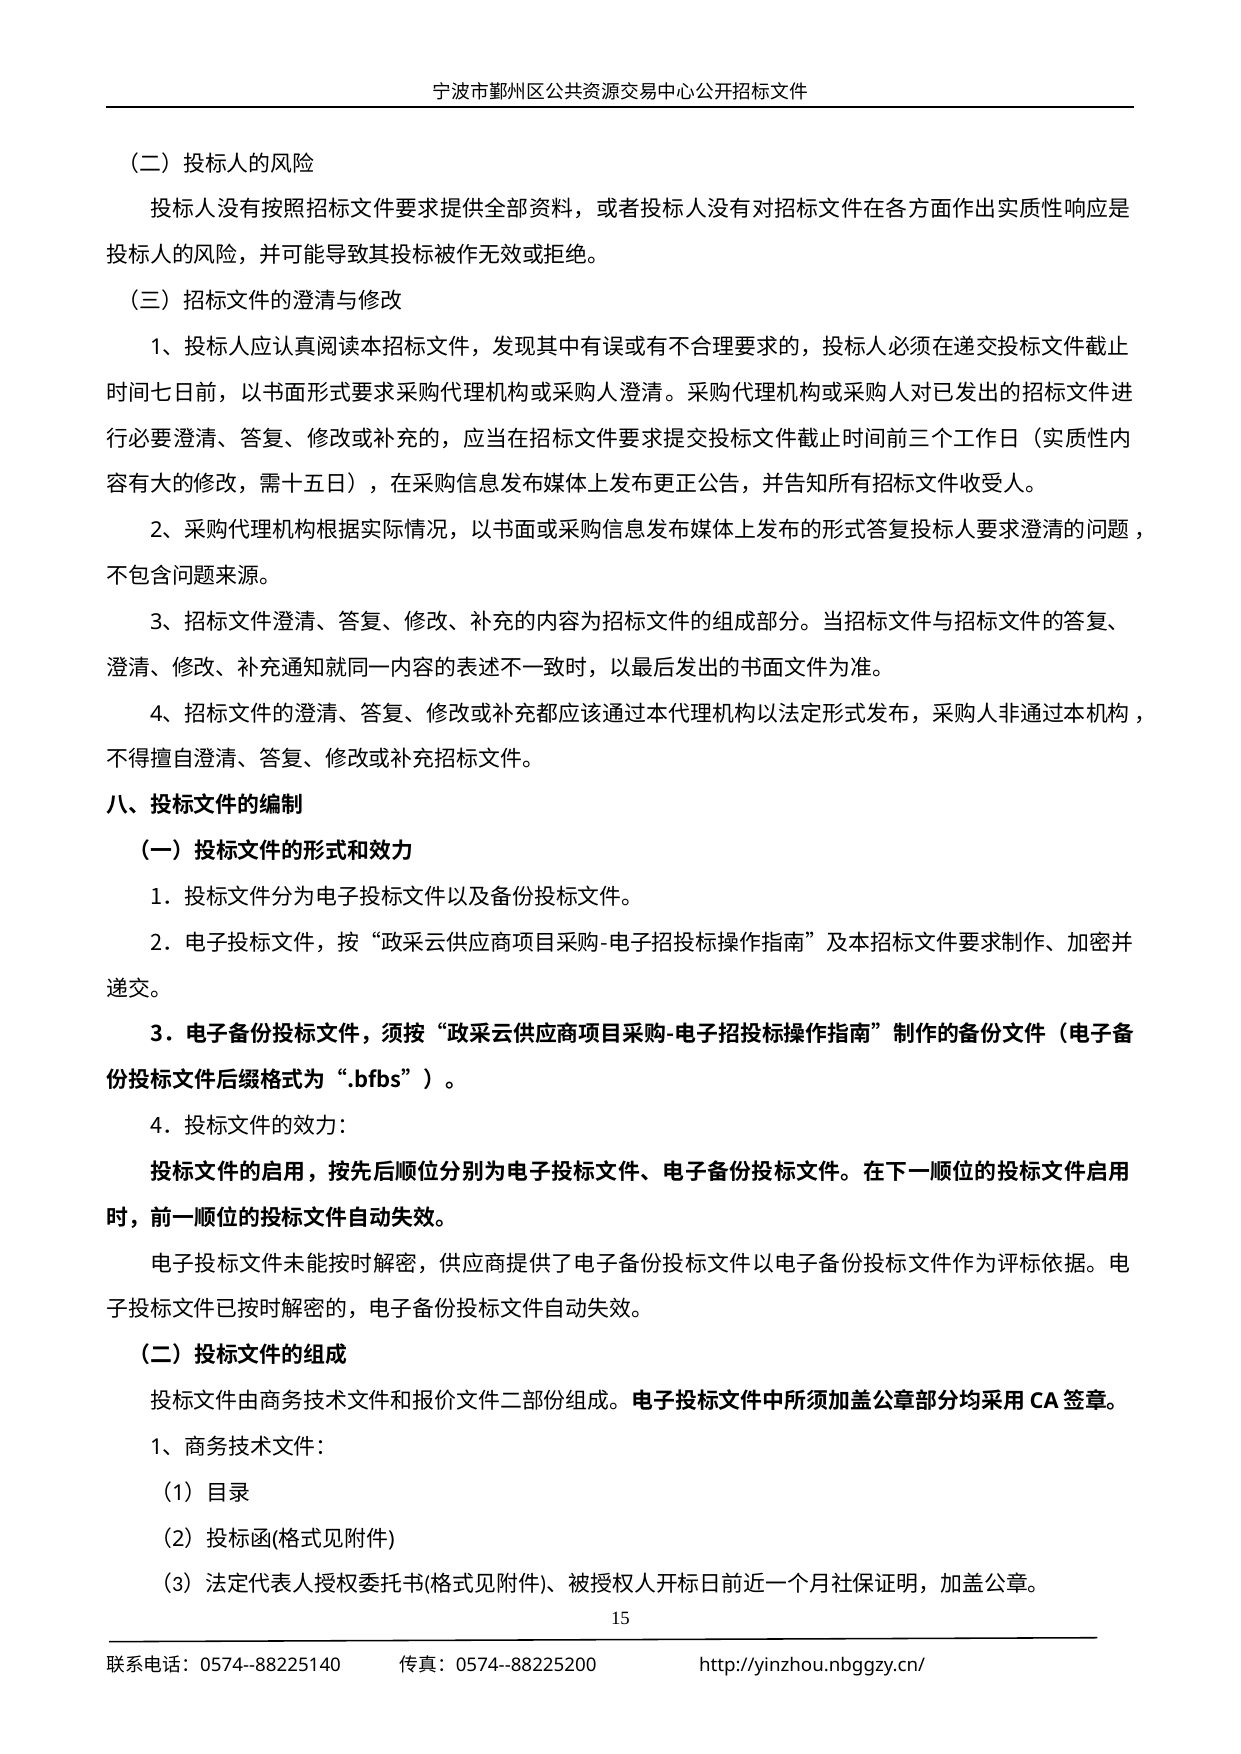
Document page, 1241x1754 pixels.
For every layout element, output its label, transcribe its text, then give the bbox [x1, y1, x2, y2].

text 2、采购代理机构根据实际情况，以书面或采购信息发布媒体上发布的形式答复投标人要求澄清的问题，不包含问题来源。 [106, 501, 1134, 593]
text （3）法定代表人授权委托书(格式见附件)、被授权人开标日前近一个月社保证明，加盖公章。 [106, 1555, 1134, 1601]
text 八、投标文件的编制 [106, 776, 1134, 822]
text 投标文件由商务技术文件和报价文件二部份组成。电子投标文件中所须加盖公章部分均采用CA签章。 [106, 1372, 1134, 1418]
text 4．投标文件的效力： [107, 1097, 1134, 1143]
text 投标人没有按照招标文件要求提供全部资料，或者投标人没有对招标文件在各方面作出实质性响应是投标人的风险，并可能导致其投标被作无效或拒绝。 [106, 180, 1134, 272]
text （三）招标文件的澄清与修改 [106, 272, 1134, 318]
text 1、投标人应认真阅读本招标文件，发现其中有误或有不合理要求的，投标人必须在递交投标文件截止时间七日前，以书面形式要求采购代理机构或采购人澄清。采购代理机构或采购人对已发出的招标文件进行必要澄清、答复、修改或补充的，应当在招标文件要求提交投标文件截止时间前三个工作日（实质性内容有大的修改，需十五日），在采购信息发布媒体上发布更正公告，并告知所有招标文件收受人。 [106, 318, 1134, 501]
text （一）投标文件的形式和效力 [106, 822, 1134, 868]
text 3、招标文件澄清、答复、修改、补充的内容为招标文件的组成部分。当招标文件与招标文件的答复、澄清、修改、补充通知就同一内容的表述不一致时，以最后发出的书面文件为准。 [106, 593, 1134, 684]
text 1．投标文件分为电子投标文件以及备份投标文件。 [107, 868, 1134, 913]
text 4、招标文件的澄清、答复、修改或补充都应该通过本代理机构以法定形式发布，采购人非通过本机构，不得擅自澄清、答复、修改或补充招标文件。 [106, 684, 1134, 776]
text 2．电子投标文件，按“政采云供应商项目采购-电子招投标操作指南”及本招标文件要求制作、加密并递交。 [107, 913, 1134, 1005]
text （二）投标文件的组成 [106, 1326, 1134, 1372]
text 电子投标文件未能按时解密，供应商提供了电子备份投标文件以电子备份投标文件作为评标依据。电子投标文件已按时解密的，电子备份投标文件自动失效。 [106, 1234, 1134, 1326]
text 投标文件的启用，按先后顺位分别为电子投标文件、电子备份投标文件。在下一顺位的投标文件启用时，前一顺位的投标文件自动失效。 [107, 1143, 1134, 1234]
text 3．电子备份投标文件，须按“政采云供应商项目采购-电子招投标操作指南”制作的备份文件（电子备份投标文件后缀格式为“.bfbs”）。 [107, 1005, 1134, 1097]
text （二）投标人的风险 [106, 134, 1134, 180]
text （2）投标函(格式见附件) [106, 1509, 1134, 1555]
text （1）目录 [106, 1463, 1134, 1509]
text 1、商务技术文件： [106, 1418, 1134, 1463]
